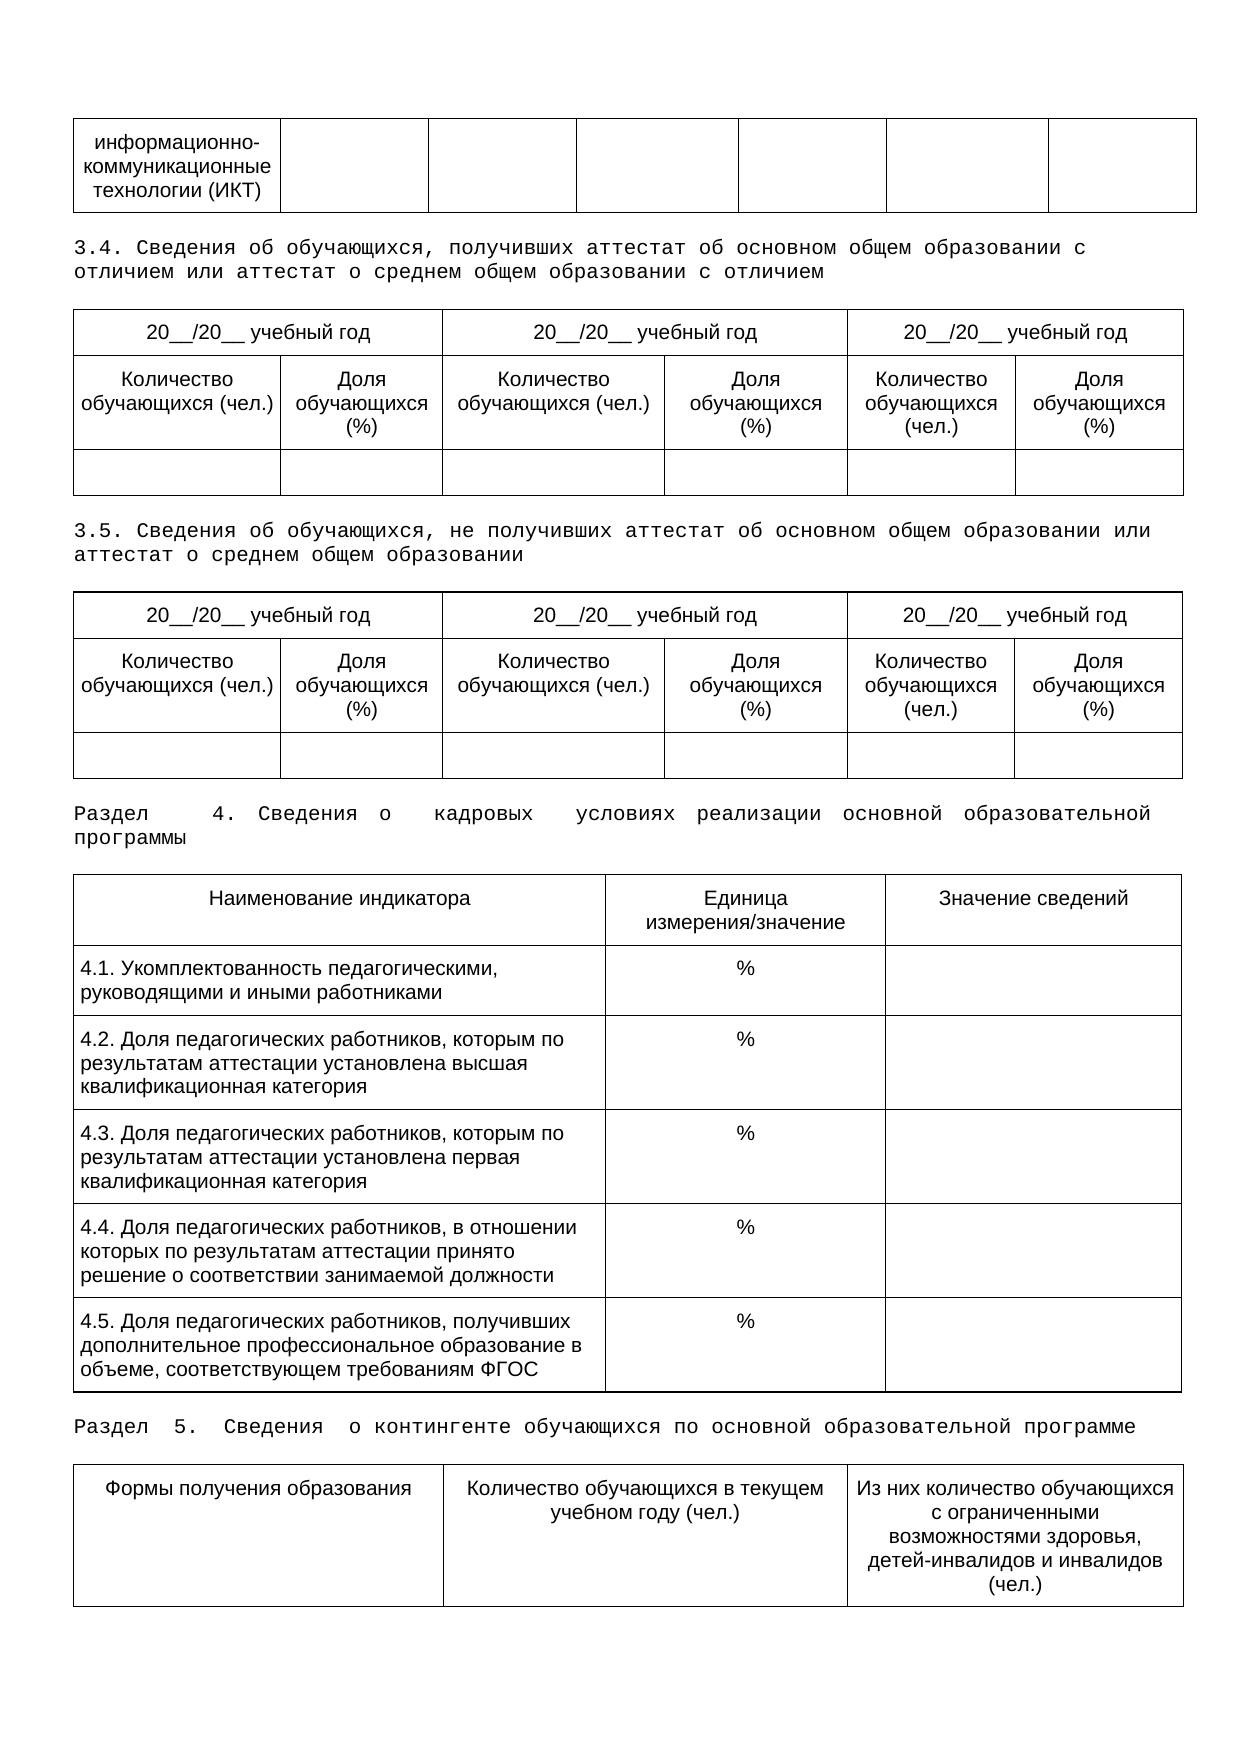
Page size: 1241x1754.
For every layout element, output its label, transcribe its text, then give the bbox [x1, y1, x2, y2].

table_cell [74, 733, 280, 778]
table_cell Количество обучающихся (чел.) [443, 356, 664, 449]
table_cell 4.3. Доля педагогических работников, которым по результатам аттестации установлена первая квалификационная категория [74, 1110, 605, 1203]
text Раздел 5. Сведения о контингенте обучающихся по основной образовательной программе [74, 1416, 1152, 1440]
table_cell Доля обучающихся (%) [1015, 639, 1182, 732]
table_cell % [606, 1298, 885, 1391]
table_cell % [606, 1110, 885, 1203]
table_header Количество обучающихся в текущем учебном году (чел.) [444, 1465, 847, 1606]
table_cell [886, 1110, 1181, 1203]
table_cell [443, 733, 664, 778]
table_header 20__/20__ учебный год [74, 593, 442, 638]
table_header Единица измерения/значение [606, 875, 885, 944]
table_cell Количество обучающихся (чел.) [74, 639, 280, 732]
table_header 20__/20__ учебный год [443, 310, 847, 355]
table_cell Доля обучающихся (%) [665, 356, 847, 449]
text Раздел 4. Сведения о кадровых условиях реализации основной образовательной программы [74, 803, 1152, 850]
table_cell Доля обучающихся (%) [665, 639, 847, 732]
table_cell [281, 450, 442, 495]
table_cell [1016, 450, 1183, 495]
table_cell 4.5. Доля педагогических работников, получивших дополнительное профессиональное образование в объеме, соответствующем требованиям ФГОС [74, 1298, 605, 1391]
table_cell [739, 119, 886, 212]
table_cell 4.2. Доля педагогических работников, которым по результатам аттестации установлена высшая квалификационная категория [74, 1016, 605, 1109]
table_header Наименование индикатора [74, 875, 605, 944]
table_cell [577, 119, 738, 212]
table_cell % [606, 1016, 885, 1109]
table_header Значение сведений [886, 875, 1181, 944]
table_header Формы получения образования [74, 1465, 443, 1606]
table_cell Количество обучающихся (чел.) [848, 639, 1014, 732]
table_cell 4.4. Доля педагогических работников, в отношении которых по результатам аттестации принято решение о соответствии занимаемой должности [74, 1204, 605, 1297]
text 3.4. Сведения об обучающихся, получивших аттестат об основном общем образовании с отличием или аттестат о среднем общем образовании с отличием [74, 237, 1152, 284]
table_cell [1015, 733, 1182, 778]
table_cell Количество обучающихся (чел.) [74, 356, 280, 449]
table_cell [887, 119, 1048, 212]
table_cell Доля обучающихся (%) [281, 356, 442, 449]
table_cell [443, 450, 664, 495]
table_header 20__/20__ учебный год [848, 310, 1183, 355]
table_cell [281, 119, 428, 212]
table_cell [1049, 119, 1196, 212]
table_cell [74, 450, 280, 495]
table_header Из них количество обучающихся с ограниченными возможностями здоровья, детей-инвалидов и инвалидов (чел.) [848, 1465, 1183, 1606]
table_cell % [606, 946, 885, 1015]
table_cell [886, 1298, 1181, 1391]
table_cell [886, 1016, 1181, 1109]
table_cell Доля обучающихся (%) [1016, 356, 1183, 449]
table_header 20__/20__ учебный год [443, 593, 847, 638]
text 3.5. Сведения об обучающихся, не получивших аттестат об основном общем образовании или аттестат о среднем общем образовании [74, 520, 1152, 567]
table_cell [886, 946, 1181, 1015]
table_cell % [606, 1204, 885, 1297]
table_header 20__/20__ учебный год [74, 310, 442, 355]
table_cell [74, 119, 280, 212]
table_cell [665, 450, 847, 495]
table_cell [429, 119, 576, 212]
table_cell 4.1. Укомплектованность педагогическими, руководящими и иными работниками [74, 946, 605, 1015]
table_header 20__/20__ учебный год [848, 593, 1182, 638]
table_cell [848, 450, 1015, 495]
table_cell [886, 1204, 1181, 1297]
table_cell [281, 733, 442, 778]
table_cell Количество обучающихся (чел.) [848, 356, 1015, 449]
table_cell Количество обучающихся (чел.) [443, 639, 664, 732]
table_cell [665, 733, 847, 778]
table_cell [848, 733, 1014, 778]
table_cell Доля обучающихся (%) [281, 639, 442, 732]
